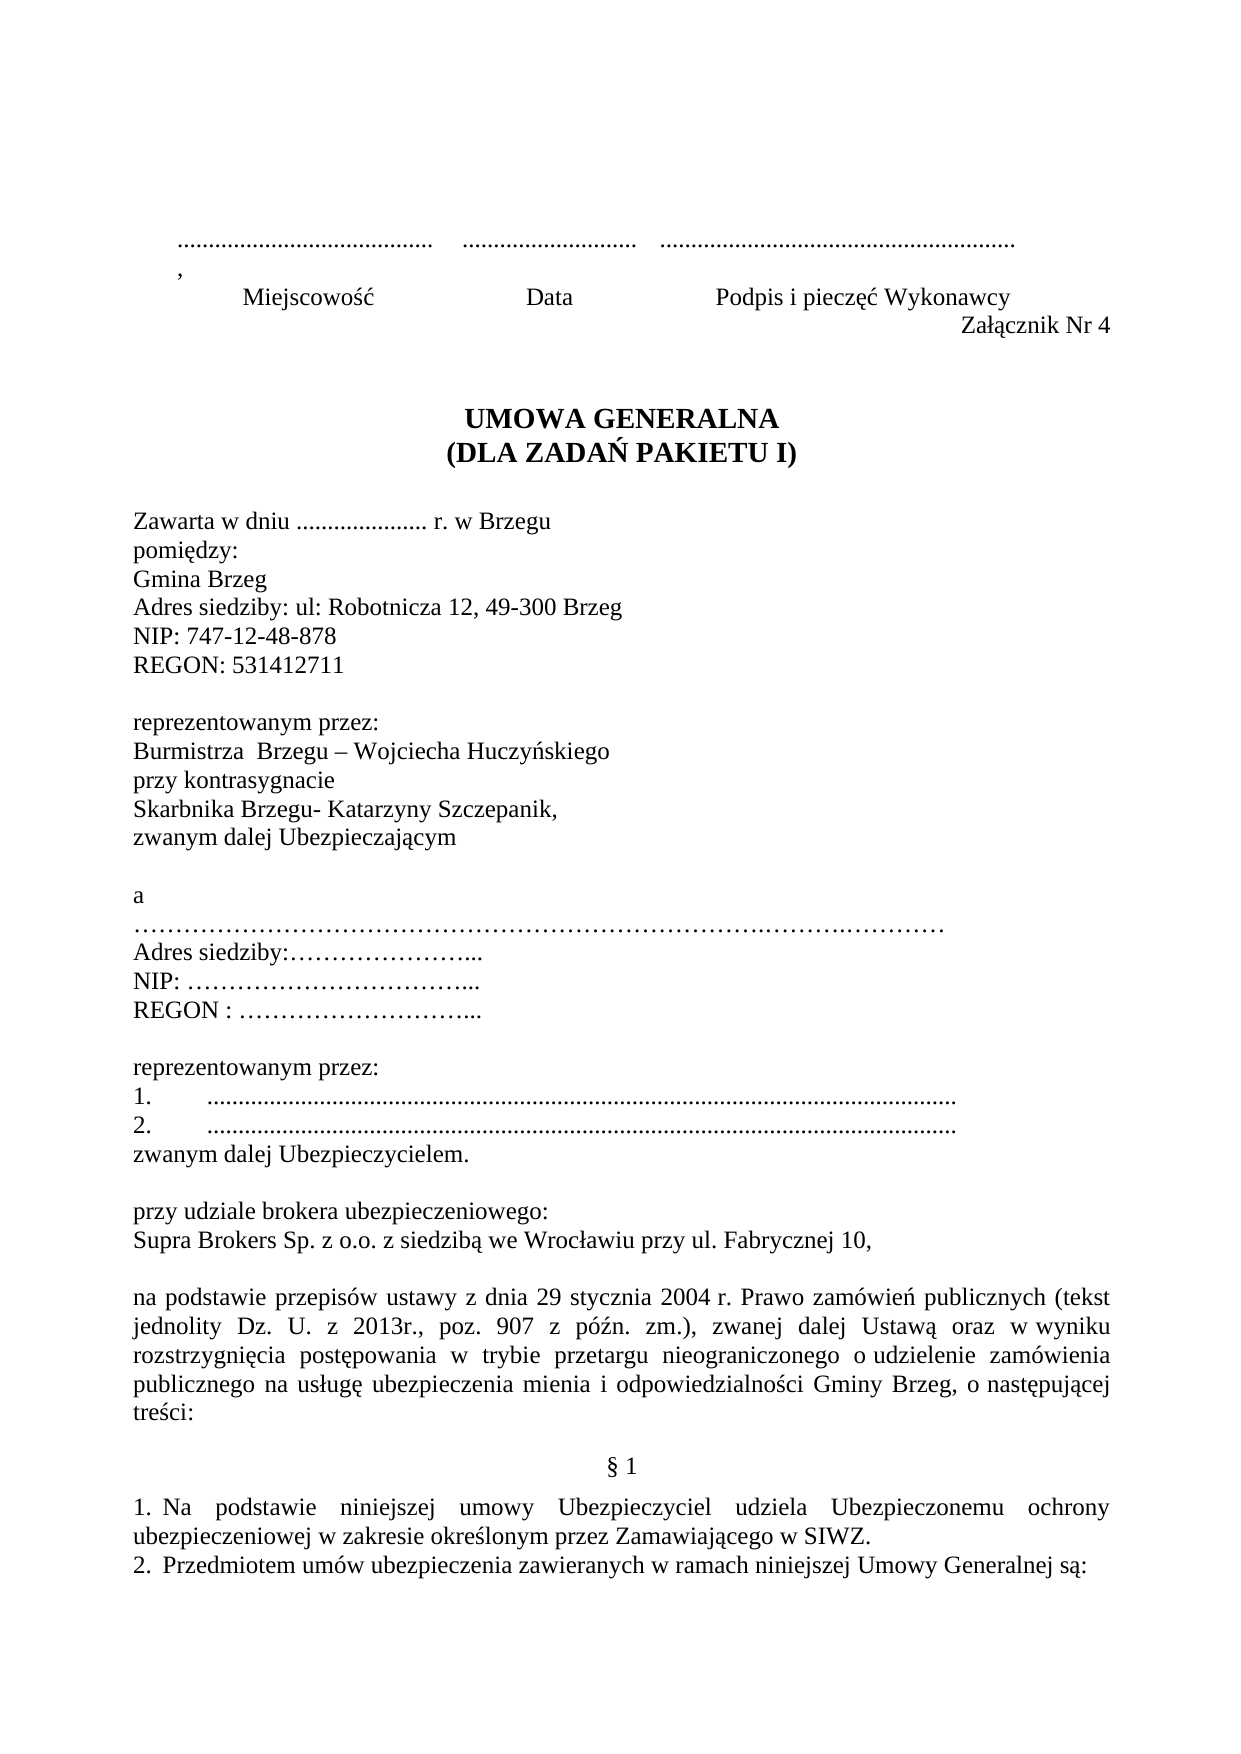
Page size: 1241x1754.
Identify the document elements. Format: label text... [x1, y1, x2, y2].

text 1 [133, 1451, 1110, 1480]
text Adres siedziby: ul: Robotnicza 12, 49-300 Brzeg [133, 592, 1110, 621]
table_cell Data [451, 282, 648, 310]
text ………………………………………………………………….……….………… [133, 909, 1110, 937]
table_header ............................ [451, 162, 648, 282]
text zwanym dalej Ubezpieczycielem. [133, 1139, 1110, 1167]
text reprezentowanym przez: [133, 707, 1110, 736]
text Burmistrza Brzegu – Wojciecha Huczyńskiego [133, 736, 1110, 765]
text na podstawie przepisów ustawy z dnia 29 stycznia 2004 r. Prawo zamówień publicznych (tekst jednolity Dz. U. z 2013r., poz. 907 z późn. zm.), zwanej dalej Ustawą oraz w wyniku rozstrzygnięcia postępowania w trybie przetargu nieograniczonego o udzielenie zamówienia publicznego na usługę ubezpieczenia mienia i odpowiedzialności Gminy Brzeg, o następującej treści: [133, 1282, 1110, 1426]
text NIP: 747-12-48-878 [133, 621, 1110, 650]
text pomiędzy: [133, 535, 1110, 564]
text reprezentowanym przez: [133, 1052, 1110, 1081]
text Supra Brokers Sp. z o.o. z siedzibą we Wrocławiu przy ul. Fabrycznej 10, [133, 1225, 1110, 1254]
text REGON : ………………………... [133, 995, 1110, 1024]
text Gmina Brzeg [133, 564, 1110, 592]
text UMOWA GENERALNA (DLA ZADAŃ PAKIETU I) [133, 402, 1110, 469]
text Załącznik Nr 4 [133, 176, 1110, 339]
text Skarbnika Brzegu- Katarzyny Szczepanik, [133, 794, 1110, 822]
text przy udziale brokera ubezpieczeniowego: [133, 1196, 1110, 1225]
text Zawarta w dniu ..................... r. w Brzegu [133, 506, 1110, 535]
table_cell Podpis i pieczęć Wykonawcy [648, 282, 1078, 310]
table_cell Miejscowość [166, 282, 451, 310]
text a [133, 880, 1110, 909]
text zwanym dalej Ubezpieczającym [133, 822, 1110, 851]
text Adres siedziby:…………………... [133, 937, 1110, 966]
text przy kontrasygnacie [133, 765, 1110, 794]
table_header ......................................................... [648, 162, 1078, 282]
text NIP: ……………………………... [133, 966, 1110, 995]
list ........................................................................................................................ [133, 1081, 1110, 1110]
text REGON: 531412711 [133, 650, 1110, 679]
list ........................................................................................................................ [133, 1110, 1110, 1139]
list Przedmiotem umów ubezpieczenia zawieranych w ramach niniejszej Umowy Generalnej są: [133, 1550, 1110, 1579]
list Na podstawie niniejszej umowy Ubezpieczyciel udziela Ubezpieczonemu ochrony ubezpieczeniowej w zakresie określonym przez Zamawiającego w SIWZ. [133, 1492, 1110, 1550]
table_header ........................................., [166, 162, 451, 282]
